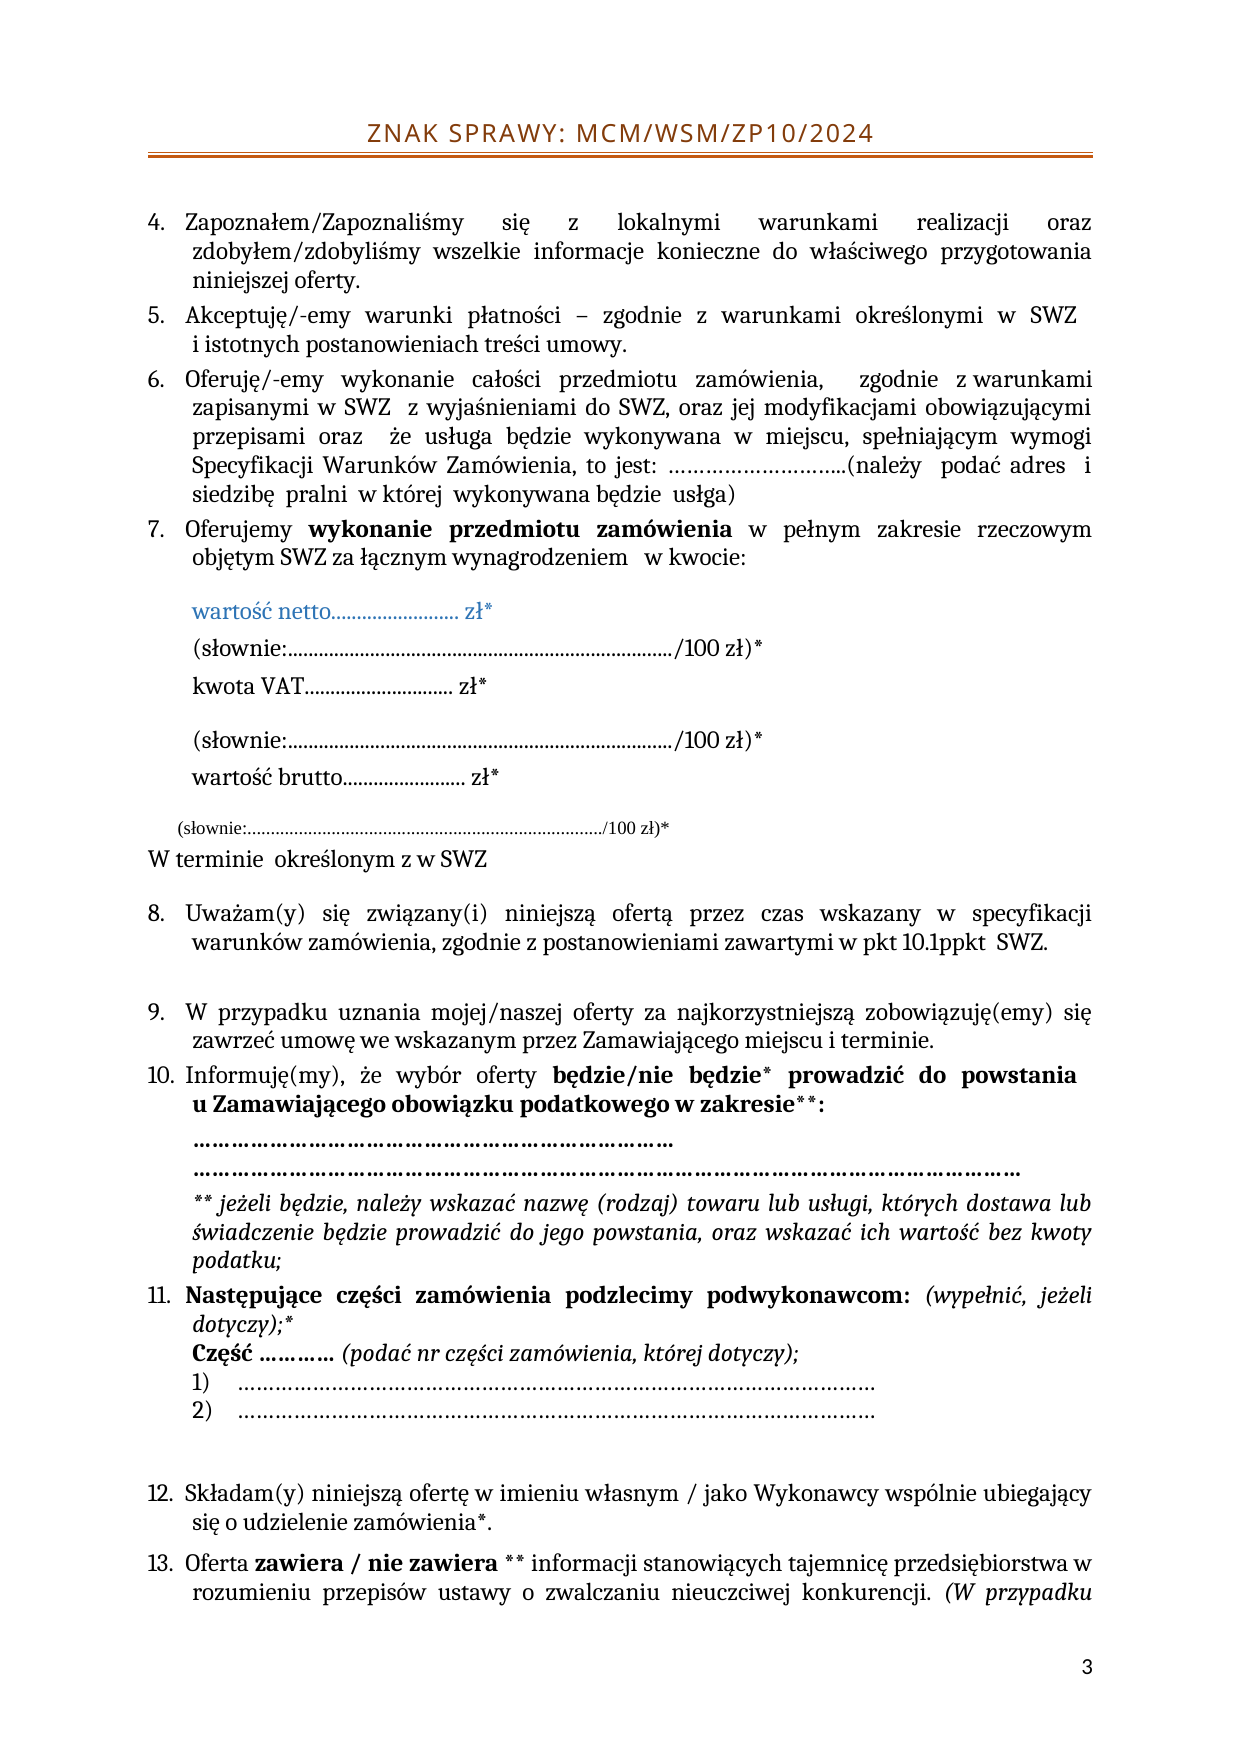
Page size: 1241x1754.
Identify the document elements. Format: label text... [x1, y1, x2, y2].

text W terminie określonym z w SWZ [148, 845, 1093, 874]
text ** jeżeli będzie, należy wskazać nazwę (rodzaj) towaru lub usługi, których dostawa lub świadczenie będzie prowadzić do jego powstania, oraz wskazać ich wartość bez kwoty podatku; [192, 1189, 1093, 1275]
list kwota VAT............................. zł* [192, 672, 1093, 700]
subtitle wartość netto......................... zł* [192, 597, 1093, 626]
list Zapoznałem/Zapoznaliśmy się z lokalnymi warunkami realizacji oraz zdobyłem/zdobyliśmy wszelkie informacje konieczne do właściwego przygotowania niniejszej oferty. [148, 208, 1093, 294]
list Składam(y) niniejszą ofertę w imieniu własnym / jako Wykonawcy wspólnie ubiegający się o udzielenie zamówienia*. [148, 1479, 1093, 1536]
list Informuję(my), że wybór oferty będzie/nie będzie* prowadzić do powstania u Zamawiającego obowiązku podatkowego w zakresie**: [148, 1061, 1093, 1119]
list Oferujemy wykonanie przedmiotu zamówienia w pełnym zakresie rzeczowym objętym SWZ za łącznym wynagrodzeniem w kwocie: [148, 514, 1093, 572]
text ………………………………………………………………… ………………………………………………………………………………………………………………… [192, 1125, 1093, 1182]
list Następujące części zamówienia podzlecimy podwykonawcom: (wypełnić, jeżeli dotyczy);* [148, 1281, 1093, 1339]
text Część ………… (podać nr części zamówienia, której dotyczy); [192, 1339, 1093, 1367]
list Uważam(y) się związany(i) niniejszą ofertą przez czas wskazany w specyfikacji warunków zamówienia, zgodnie z postanowieniami zawartymi w pkt 10.1ppkt SWZ. [148, 899, 1093, 956]
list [148, 1549, 1093, 1606]
text (słownie:.........................................................................../100 zł)* [192, 726, 1093, 754]
list wartość brutto........................ zł* [192, 763, 1093, 792]
list ………………………………………………………………………………………… [192, 1396, 1093, 1425]
text (słownie:.........................................................................../100 zł)* [192, 634, 1093, 663]
list Oferuję/-emy wykonanie całości przedmiotu zamówienia, zgodnie z warunkami zapisanymi w SWZ z wyjaśnieniami do SWZ, oraz jej modyfikacjami obowiązującymi przepisami oraz że usługa będzie wykonywana w miejscu, spełniającym wymogi Specyfikacji Warunków Zamówienia, to jest: ………………………..(należy podać adres i siedzibę pralni w której wykonywana będzie usłga) [148, 364, 1093, 508]
list ………………………………………………………………………………………… [192, 1367, 1093, 1396]
list Akceptuję/-emy warunki płatności – zgodnie z warunkami określonymi w SWZ i istotnych postanowieniach treści umowy. [148, 301, 1093, 358]
list W przypadku uznania mojej/naszej oferty za najkorzystniejszą zobowiązuję(emy) się zawrzeć umowę we wskazanym przez Zamawiającego miejscu i terminie. [148, 997, 1093, 1055]
text (słownie:............................................................................/100 zł)* [177, 817, 1093, 838]
